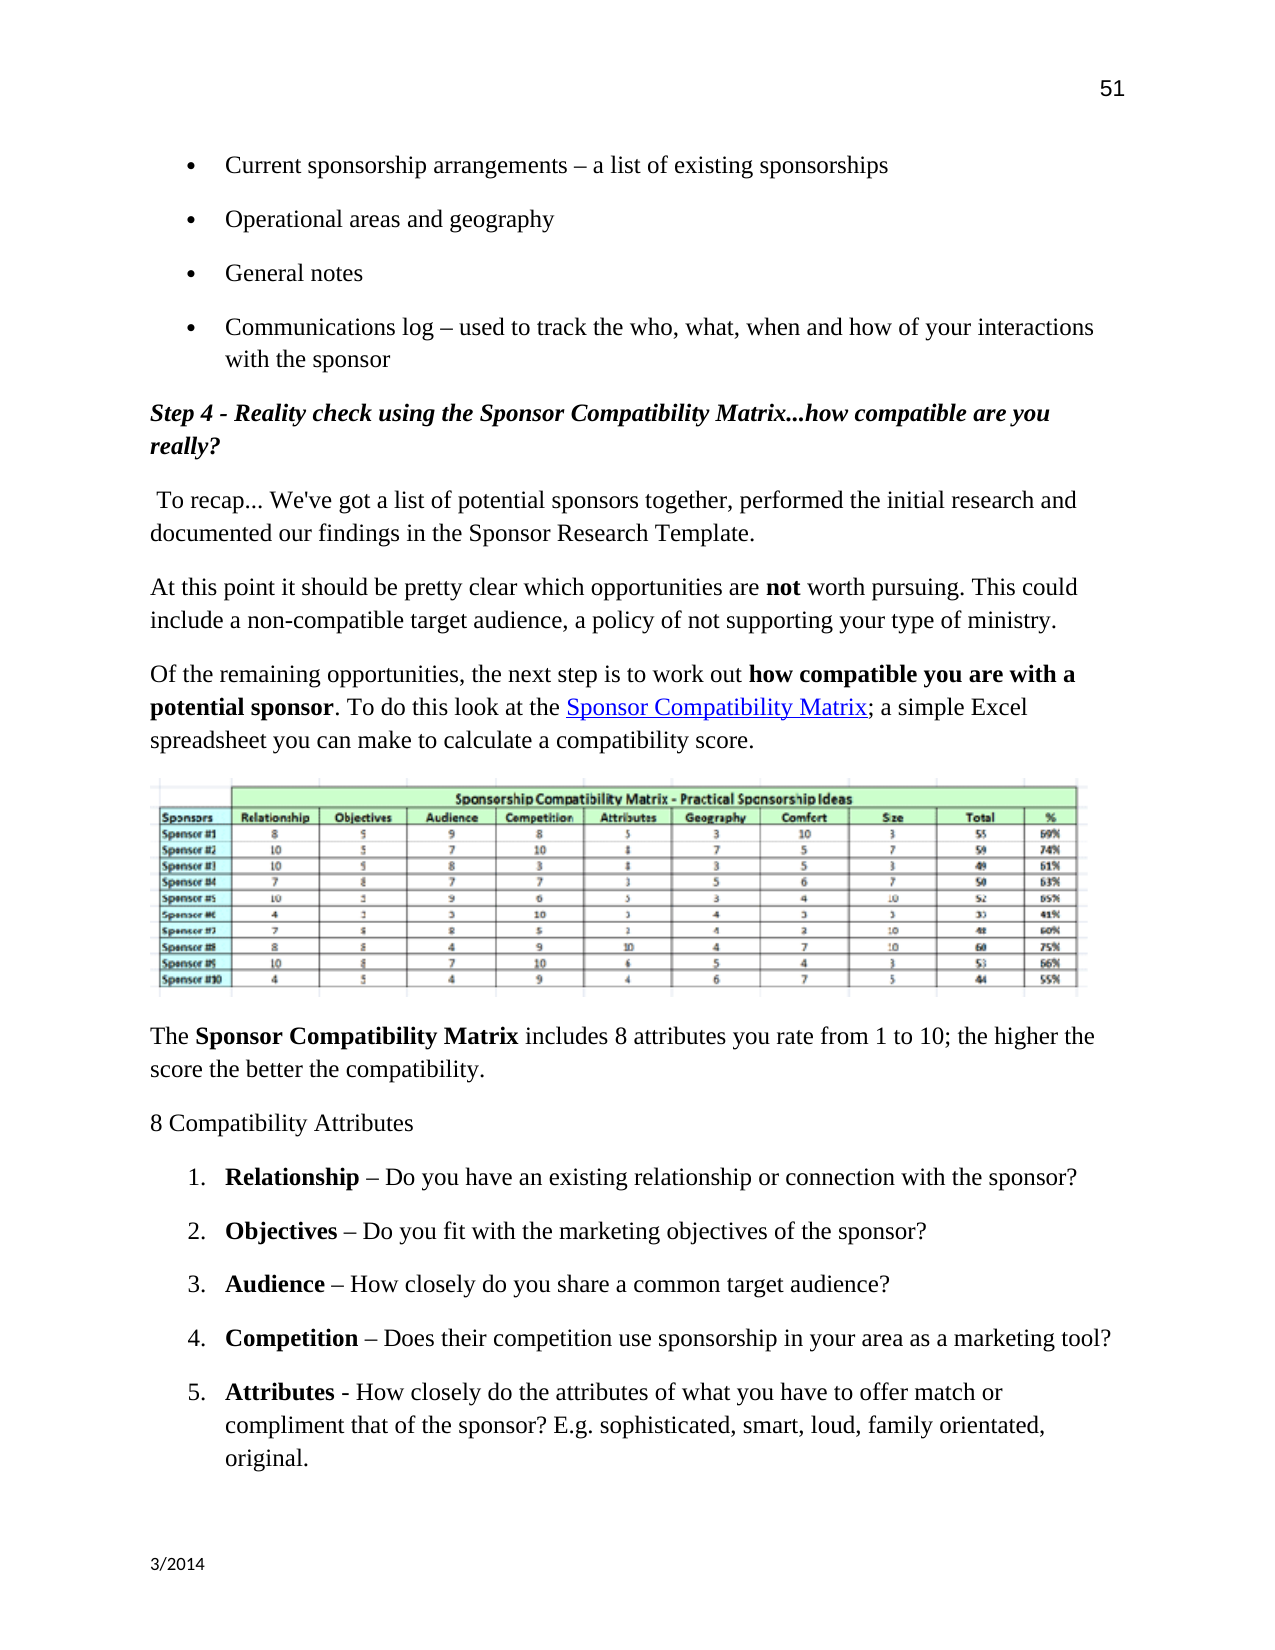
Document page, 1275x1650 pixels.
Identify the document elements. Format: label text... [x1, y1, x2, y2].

list Operational areas and geography [187, 204, 1125, 233]
list Objectives – Do you fit with the marketing objectives of the sponsor? [187, 1216, 1125, 1244]
list Audience – How closely do you share a common target audience? [187, 1269, 1125, 1298]
text Of the remaining opportunities, the next step is to work out how compatible you are with a potential sponsor. To do this look at the Sponsor Compatibility Matrix; a simple Excel spreadsheet you can make to calculate a compatibility score. [150, 659, 1125, 754]
list General notes [187, 258, 1125, 286]
list Relationship – Do you have an existing relationship or connection with the sponsor? [187, 1162, 1125, 1191]
list Communications log – used to track the who, what, when and how of your interactions with the sponsor [187, 312, 1125, 373]
list Attributes - How closely do the attributes of what you have to offer match or compliment that of the sponsor? E.g. sophisticated, smart, loud, family orientated, original. [187, 1377, 1125, 1472]
picture [150, 778, 1088, 997]
list Current sponsorship arrangements – a list of existing sponsorships [187, 150, 1125, 179]
text At this point it should be pretty clear which opportunities are not worth pursuing. This could include a non-compatible target audience, a policy of not supporting your type of ministry. [150, 572, 1125, 634]
text The Sponsor Compatibility Matrix includes 8 attributes you rate from 1 to 10; the higher the score the better the compatibility. [150, 1021, 1125, 1083]
text 8 Compatibility Attributes [150, 1108, 1125, 1137]
list Competition – Does their competition use sponsorship in your area as a marketing tool? [187, 1323, 1125, 1352]
text Step 4 - Reality check using the Sponsor Compatibility Matrix...how compatible are you really? [150, 398, 1125, 460]
text To recap... We've got a list of potential sponsors together, performed the initial research and documented our findings in the Sponsor Research Template. [150, 485, 1125, 547]
